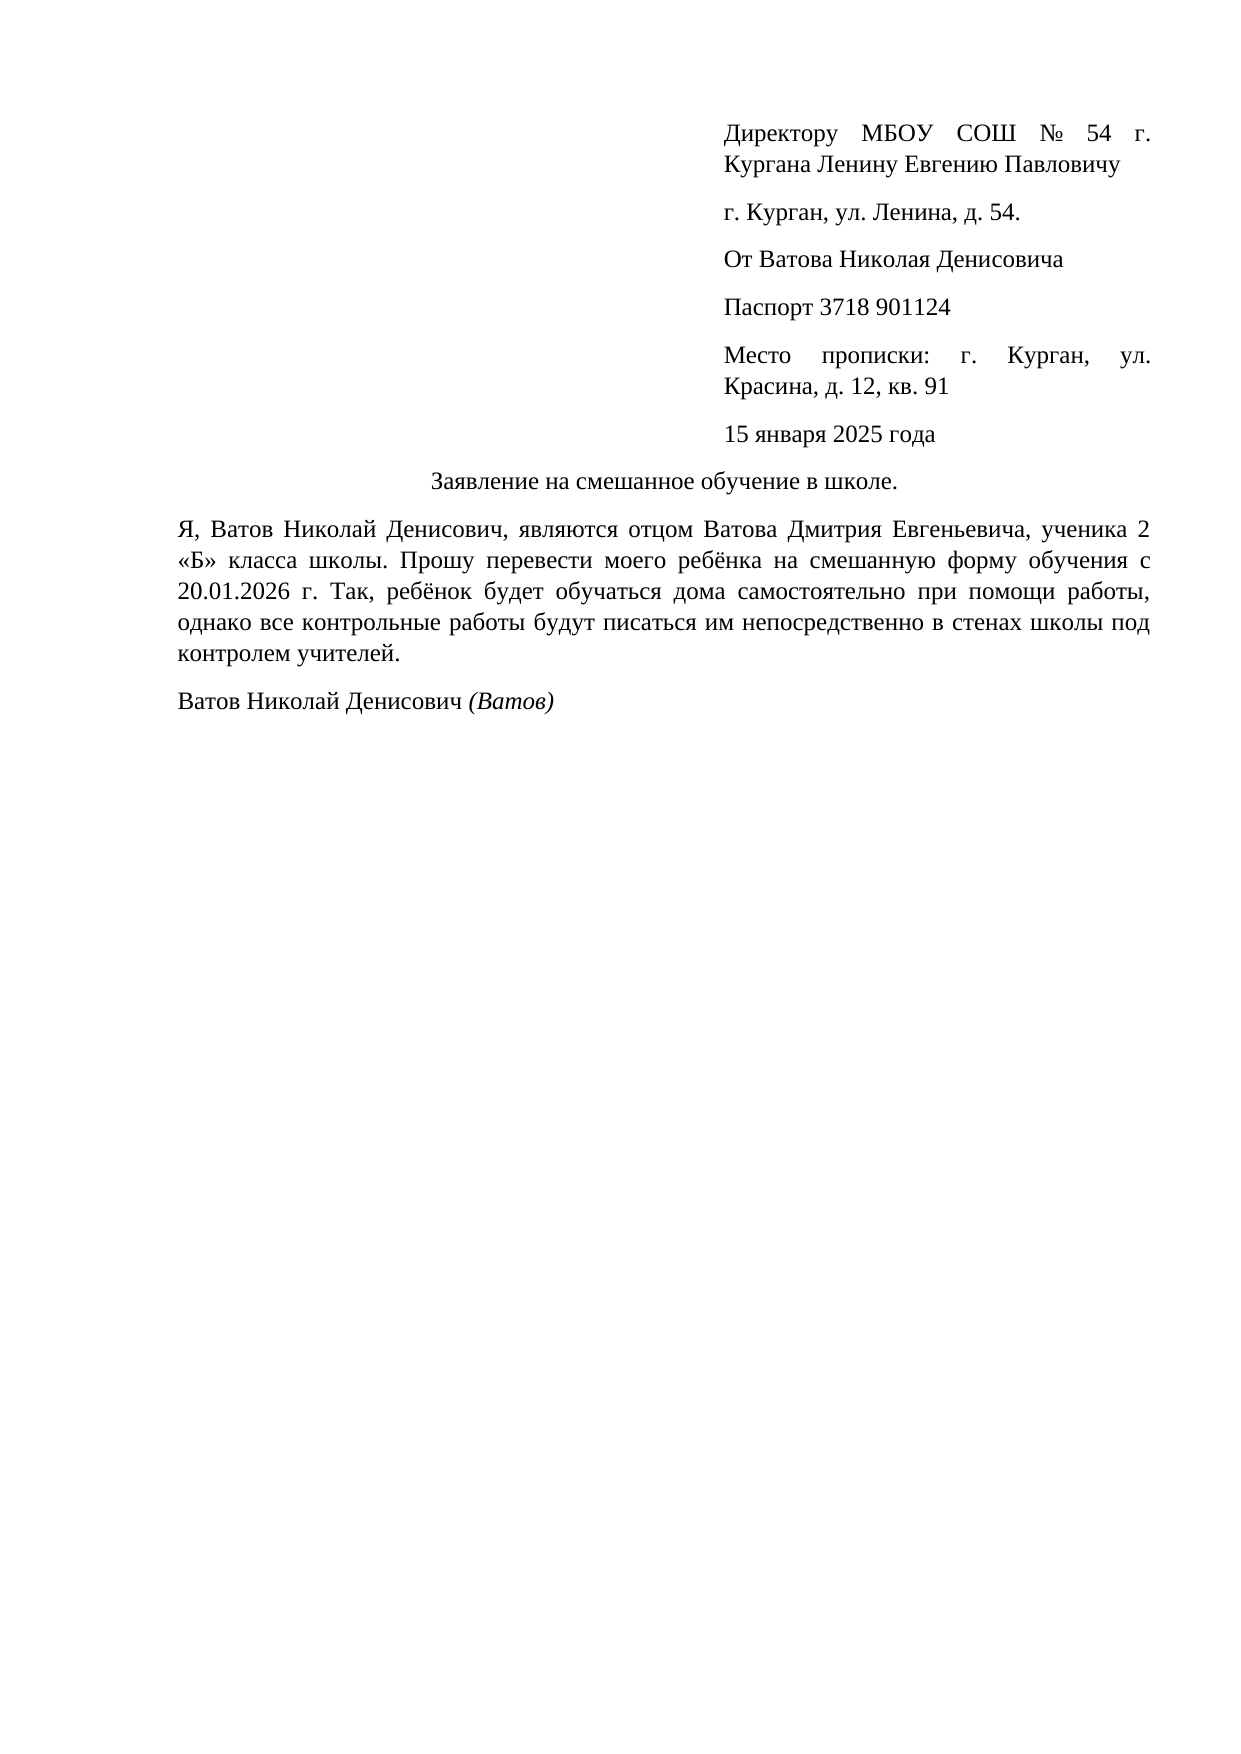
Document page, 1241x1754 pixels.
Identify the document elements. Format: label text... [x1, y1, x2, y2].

text 15 января 2025 года [723, 419, 1152, 447]
text г. Курган, ул. Ленина, д. 54. [723, 197, 1152, 226]
text Ватов Николай Денисович (Ватов) [177, 686, 1152, 715]
text Я, Ватов Николай Денисович, являются отцом Ватова Дмитрия Евгеньевича, ученика 2 «Б» класса школы. Прошу перевести моего ребёнка на смешанную форму обучения с 20.01.2026 г. Так, ребёнок будет обучаться дома самостоятельно при помощи работы, однако все контрольные работы будут писаться им непосредственно в стенах школы под контролем учителей. [177, 514, 1152, 667]
text Паспорт 3718 901124 [723, 292, 1152, 321]
text Заявление на смешанное обучение в школе. [177, 466, 1152, 495]
text Директору МБОУ СОШ № 54 г. Кургана Ленину Евгению Павловичу [723, 118, 1152, 178]
text От Ватова Николая Денисовича [723, 244, 1152, 273]
text Место прописки: г. Курган, ул. Красина, д. 12, кв. 91 [723, 340, 1152, 400]
